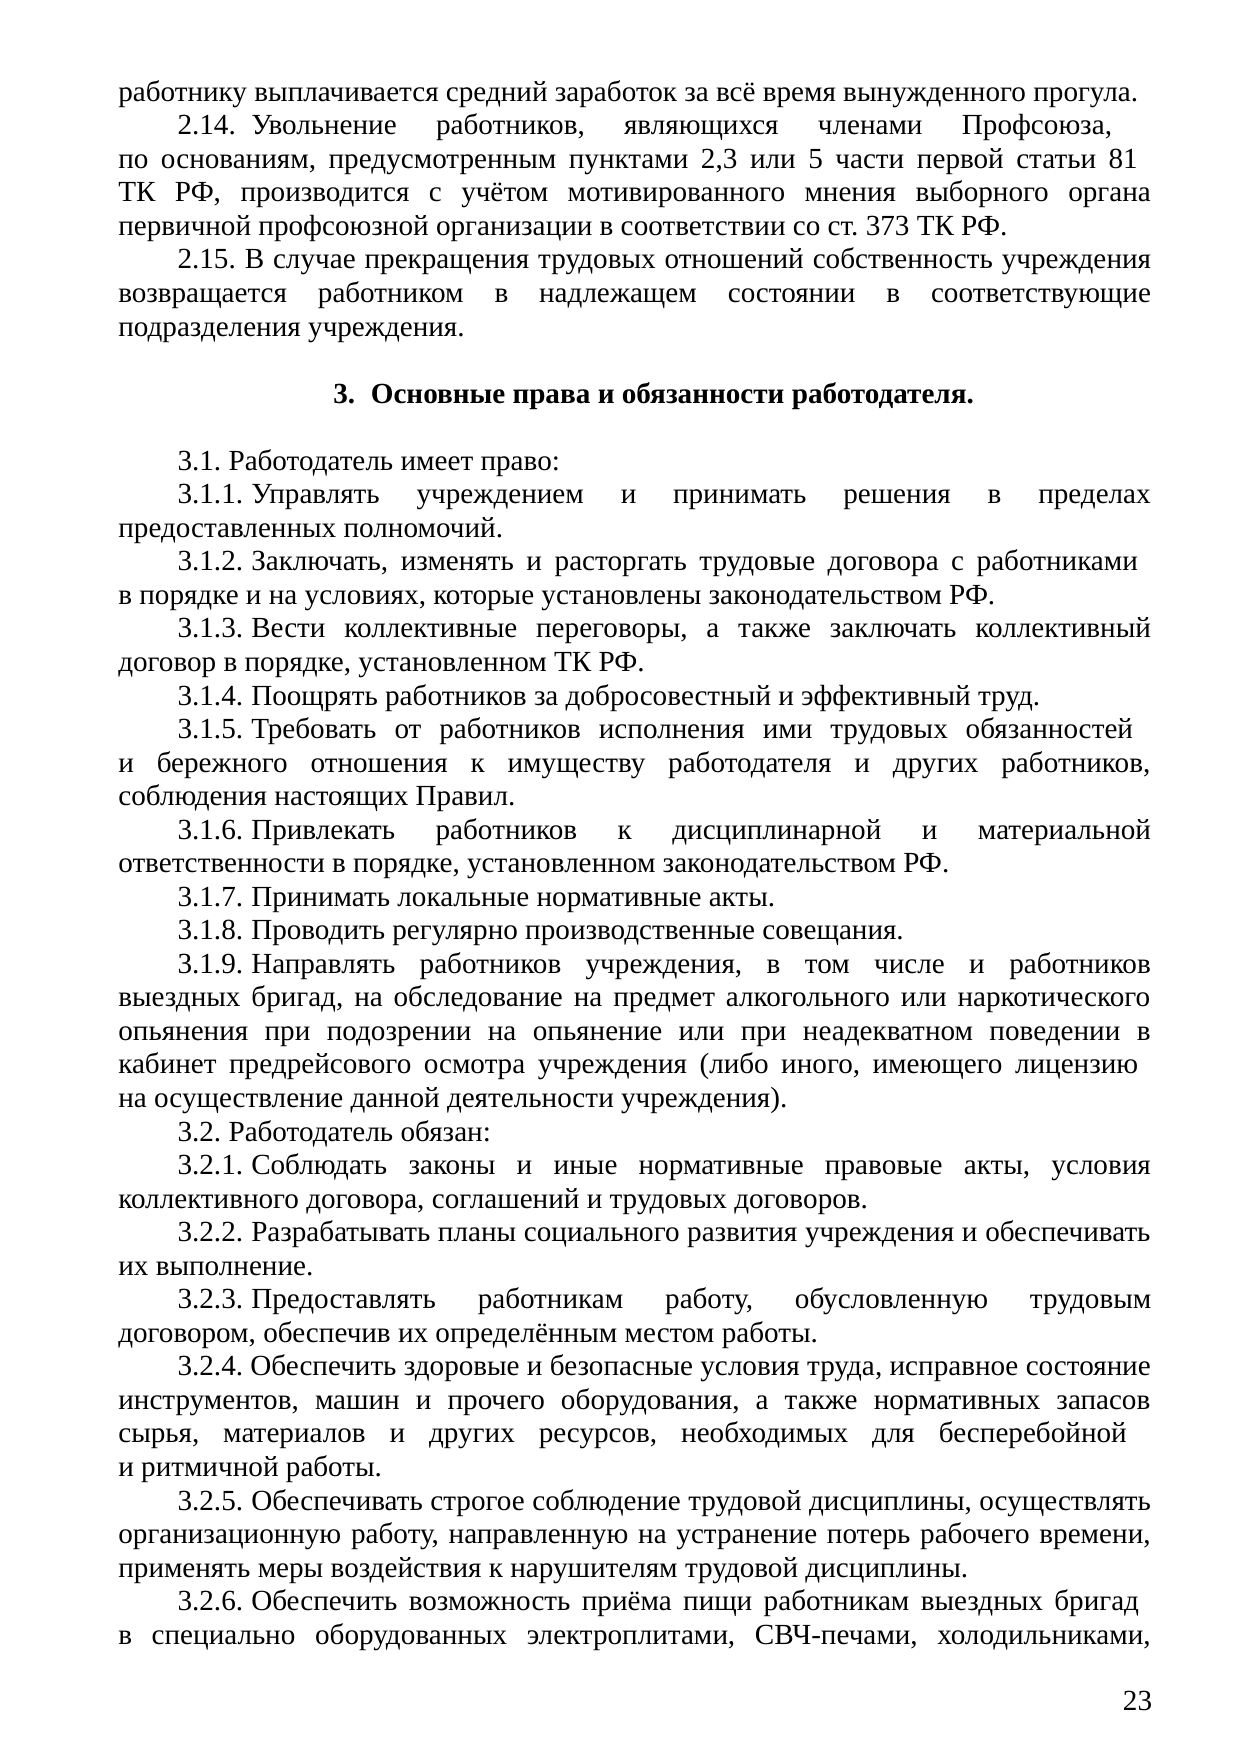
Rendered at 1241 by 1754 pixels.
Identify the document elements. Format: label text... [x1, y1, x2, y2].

text 2.14. Увольнение работников, являющихся членами Профсоюза, по основаниям, предусмотренным пунктами 2,3 или 5 части первой статьи 81 ТК РФ, производится с учётом мотивированного мнения выборного органа первичной профсоюзной организации в соответствии со ст. 373 ТК РФ. [118, 107, 1152, 242]
list Основные права и обязанности работодателя. [156, 376, 1152, 409]
text 3.1.8. Проводить регулярно производственные совещания. [118, 912, 1152, 946]
text 3.2.2. Разрабатывать планы социального развития учреждения и обеспечивать их выполнение. [118, 1214, 1152, 1281]
text 3.1.6. Привлекать работников к дисциплинарной и материальной ответственности в порядке, установленном законодательством РФ. [118, 812, 1152, 879]
text 3.1.5. Требовать от работников исполнения ими трудовых обязанностей и бережного отношения к имуществу работодателя и других работников, соблюдения настоящих Правил. [118, 711, 1152, 812]
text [118, 1583, 1152, 1650]
text 3.1.2. Заключать, изменять и расторгать трудовые договора с работниками в порядке и на условиях, которые установлены законодательством РФ. [118, 543, 1152, 611]
text 3.1.7. Принимать локальные нормативные акты. [118, 879, 1152, 912]
text 3.2.4. Обеспечить здоровые и безопасные условия труда, исправное состояние инструментов, машин и прочего оборудования, а также нормативных запасов сырья, материалов и других ресурсов, необходимых для бесперебойной и ритмичной работы. [118, 1348, 1152, 1483]
text 3.2. Работодатель обязан: [118, 1114, 1152, 1147]
text 3.2.1. Соблюдать законы и иные нормативные правовые акты, условия коллективного договора, соглашений и трудовых договоров. [118, 1147, 1152, 1214]
text 3.1.1. Управлять учреждением и принимать решения в пределах предоставленных полномочий. [118, 476, 1152, 543]
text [118, 74, 1152, 107]
text 3.1.9. Направлять работников учреждения, в том числе и работников выездных бригад, на обследование на предмет алкогольного или наркотического опьянения при подозрении на опьянение или при неадекватном поведении в кабинет предрейсового осмотра учреждения (либо иного, имеющего лицензию на осуществление данной деятельности учреждения). [118, 946, 1152, 1114]
text 3.1. Работодатель имеет право: [118, 443, 1152, 476]
text 3.1.4. Поощрять работников за добросовестный и эффективный труд. [118, 678, 1152, 711]
text 2.15. В случае прекращения трудовых отношений собственность учреждения возвращается работником в надлежащем состоянии в соответствующие подразделения учреждения. [118, 242, 1152, 342]
text 3.2.3. Предоставлять работникам работу, обусловленную трудовым договором, обеспечив их определённым местом работы. [118, 1281, 1152, 1348]
text 3.1.3. Вести коллективные переговоры, а также заключать коллективный договор в порядке, установленном ТК РФ. [118, 611, 1152, 678]
text 3.2.5. Обеспечивать строгое соблюдение трудовой дисциплины, осуществлять организационную работу, направленную на устранение потерь рабочего времени, применять меры воздействия к нарушителям трудовой дисциплины. [118, 1483, 1152, 1583]
